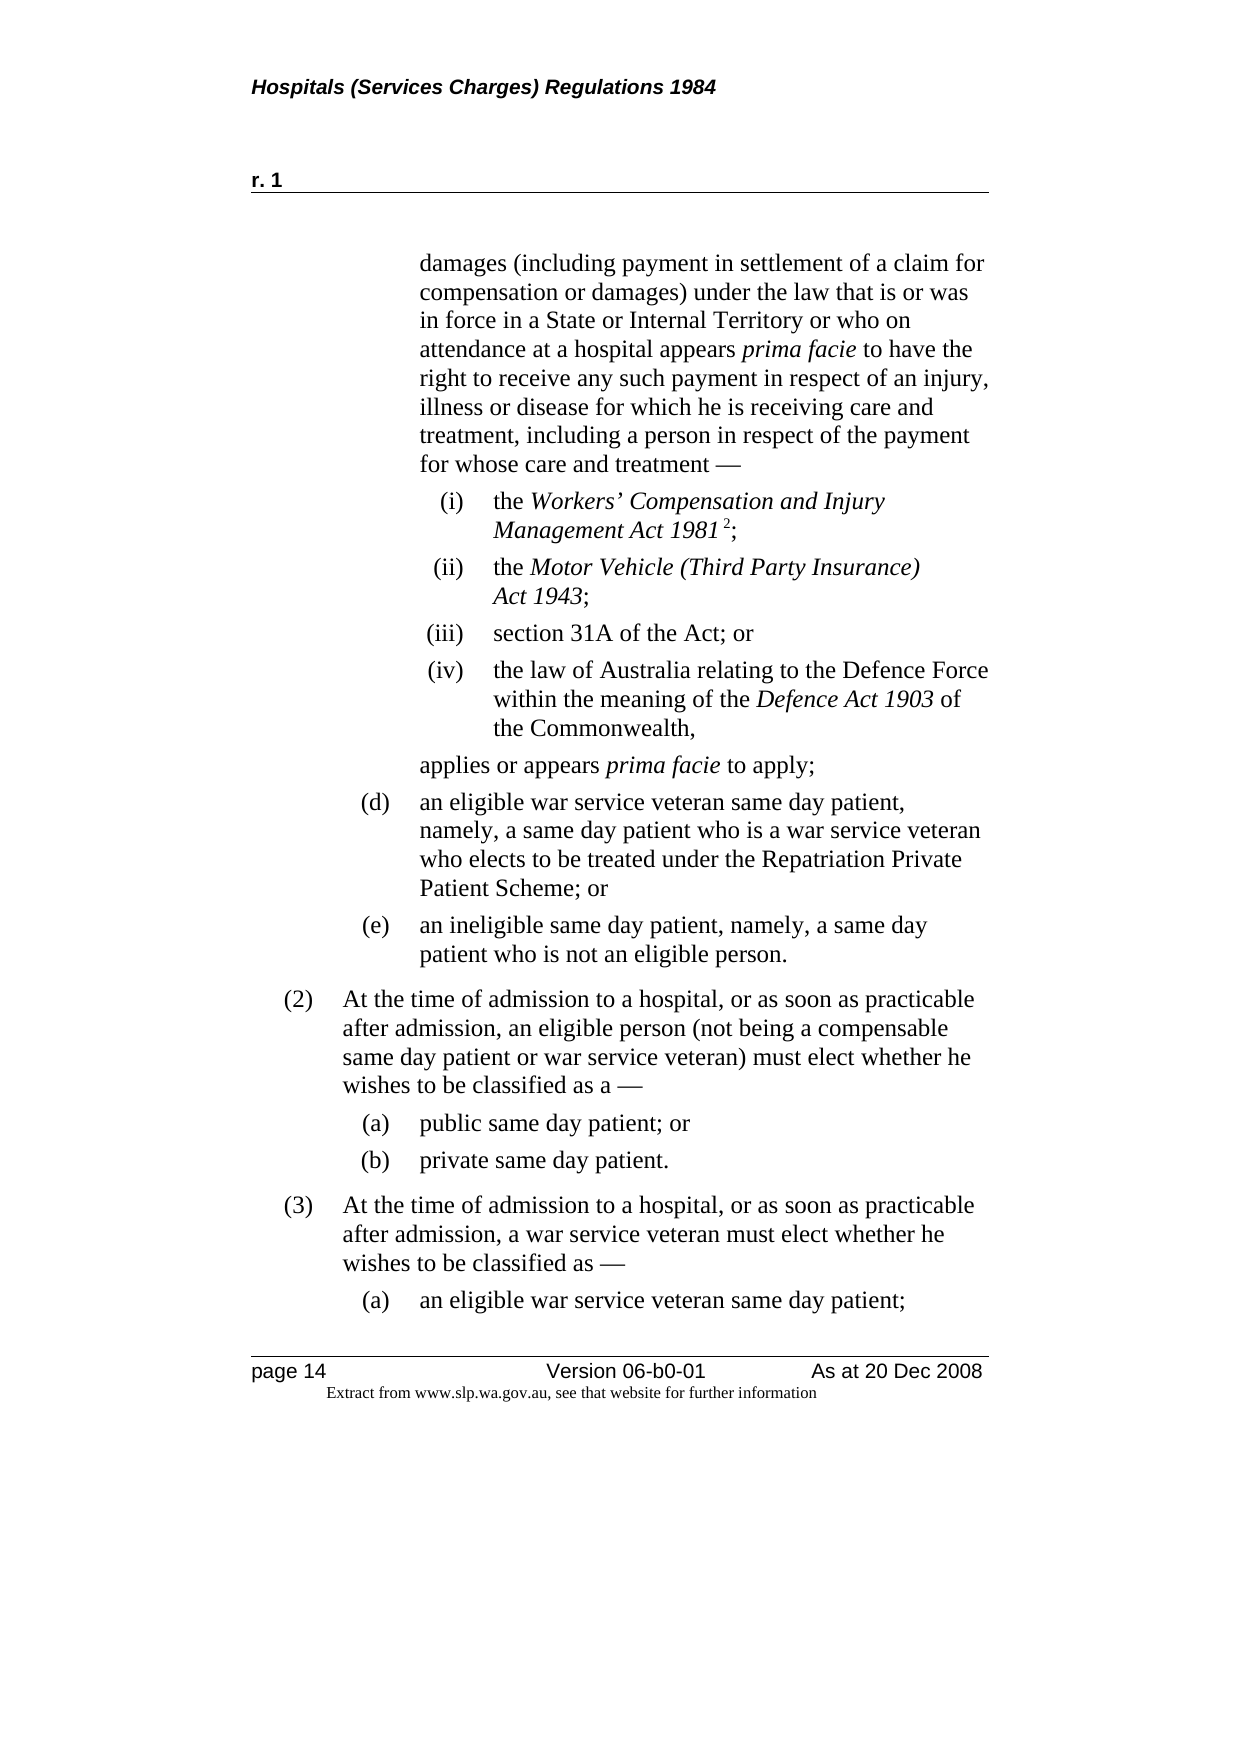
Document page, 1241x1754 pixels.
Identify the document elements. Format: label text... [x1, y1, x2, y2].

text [251, 248, 989, 478]
text (ii) the Motor Vehicle (Third Party Insurance) Act 1943; [251, 552, 989, 610]
text (iii) section 31A of the Act; or [251, 618, 989, 647]
text (a) an eligible war service veteran same day patient; [251, 1285, 989, 1313]
text (2) At the time of admission to a hospital, or as soon as practicable after admission, an eligible person (not being a compensable same day patient or war service veteran) must elect whether he wishes to be classified as a — [251, 984, 989, 1099]
text (d) an eligible war service veteran same day patient, namely, a same day patient who is a war service veteran who elects to be treated under the Repatriation Private Patient Scheme; or [251, 787, 989, 902]
text (3) At the time of admission to a hospital, or as soon as practicable after admission, a war service veteran must elect whether he wishes to be classified as — [251, 1190, 989, 1276]
text (e) an ineligible same day patient, namely, a same day patient who is not an eligible person. [251, 910, 989, 968]
text applies or appears prima facie to apply; [251, 750, 989, 778]
text (iv) the law of Australia relating to the Defence Force within the meaning of the Defence Act 1903 of the Commonwealth, [251, 655, 989, 741]
text (i) the Workers’ Compensation and Injury Management Act 1981 2; [251, 486, 989, 544]
text (a) public same day patient; or [251, 1108, 989, 1136]
text (b) private same day patient. [251, 1145, 989, 1173]
